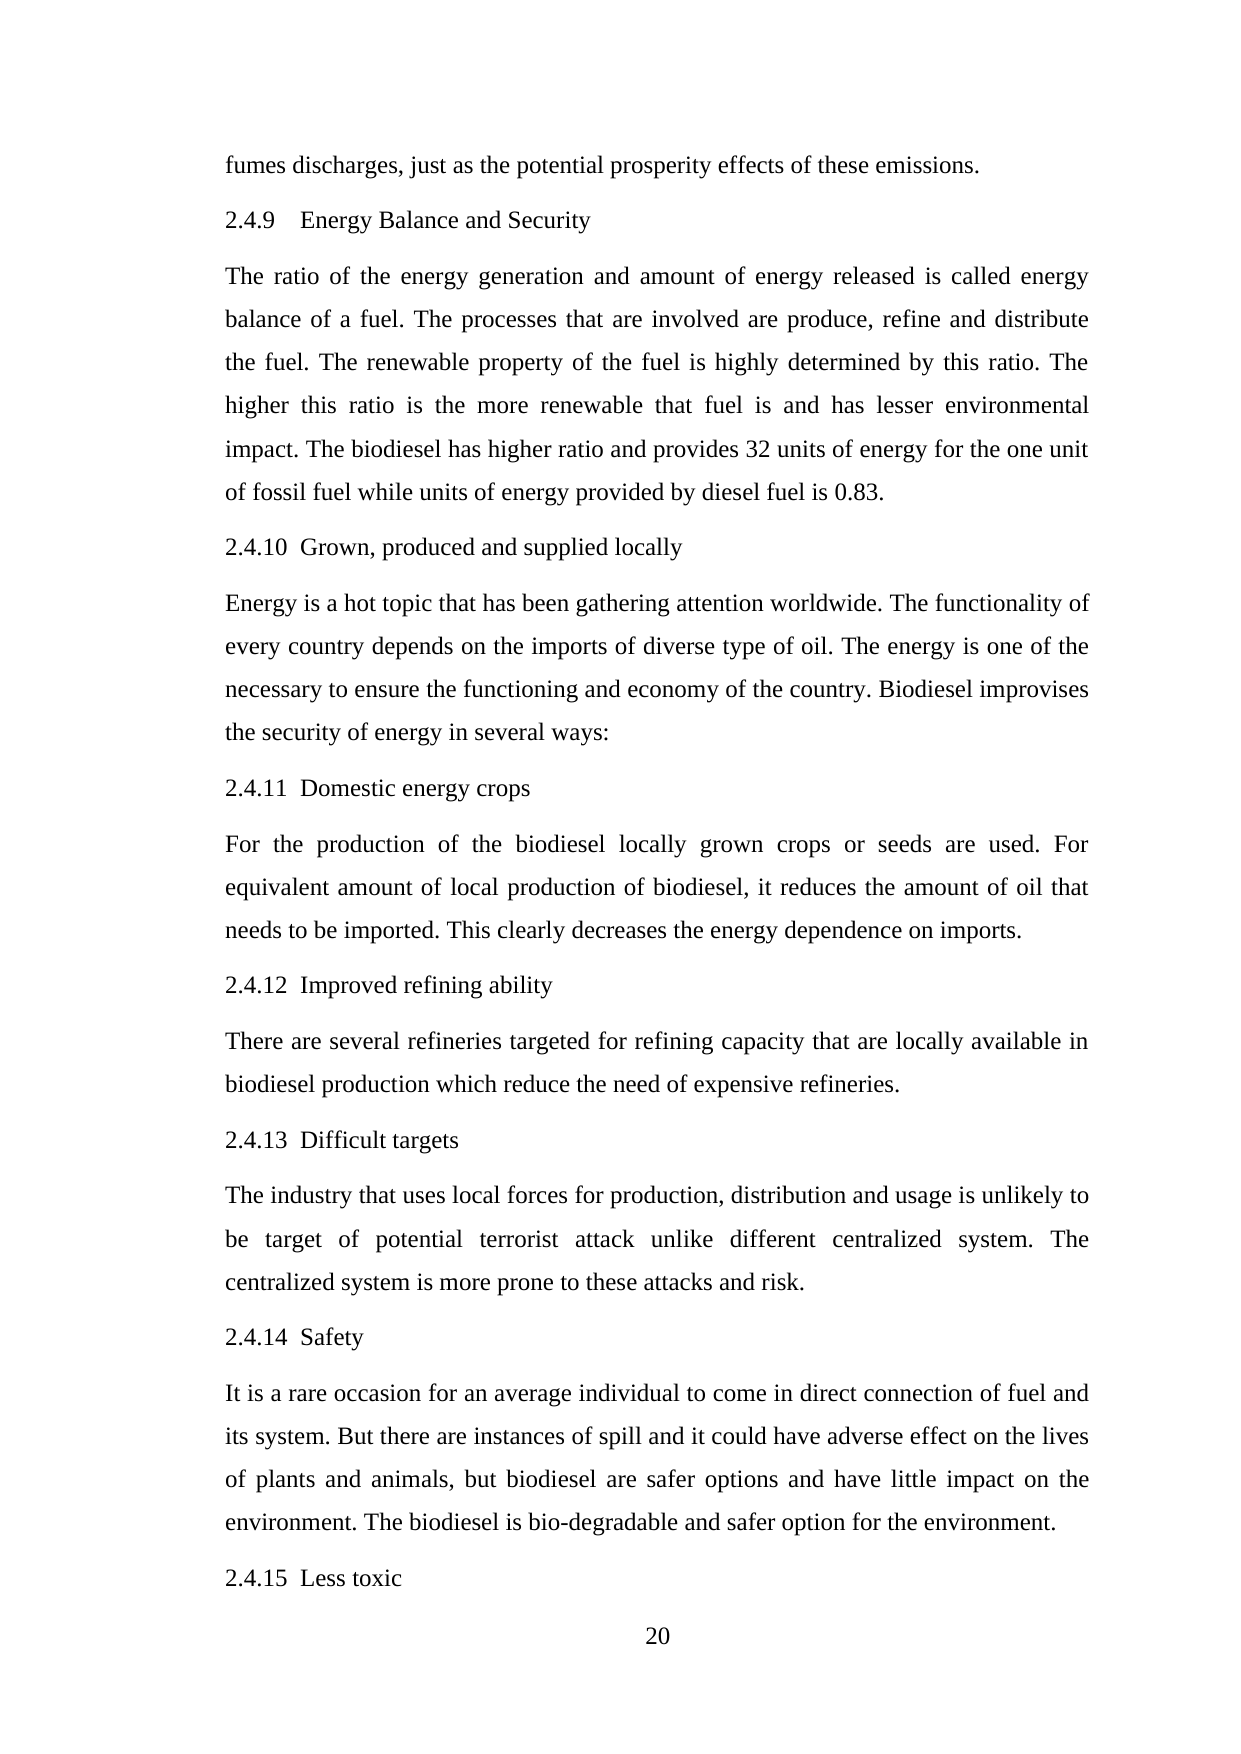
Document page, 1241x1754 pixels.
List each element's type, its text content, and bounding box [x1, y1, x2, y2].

list Energy Balance and Security [225, 206, 1090, 234]
list Less toxic [225, 1563, 1090, 1592]
list Difficult targets [225, 1125, 1090, 1154]
text Energy is a hot topic that has been gathering attention worldwide. The functionality of every country depends on the imports of diverse type of oil. The energy is one of the necessary to ensure the functioning and economy of the country. Biodiesel improvises the security of energy in several ways: [225, 588, 1090, 746]
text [225, 150, 1090, 179]
text The ratio of the energy generation and amount of energy released is called energy balance of a fuel. The processes that are involved are produce, refine and distribute the fuel. The renewable property of the fuel is highly determined by this ratio. The higher this ratio is the more renewable that fuel is and has lesser environmental impact. The biodiesel has higher ratio and provides 32 units of energy for the one unit of fossil fuel while units of energy provided by diesel fuel is 0.83. [225, 261, 1090, 506]
text For the production of the biodiesel locally grown crops or seeds are used. For equivalent amount of local production of biodiesel, it reduces the amount of oil that needs to be imported. This clearly decreases the energy dependence on imports. [225, 829, 1090, 944]
list Safety [225, 1322, 1090, 1351]
list Grown, produced and supplied locally [225, 532, 1090, 561]
list Domestic energy crops [225, 773, 1090, 802]
text There are several refineries targeted for refining capacity that are locally available in biodiesel production which reduce the need of expensive refineries. [225, 1026, 1090, 1098]
list Improved refining ability [225, 971, 1090, 999]
text The industry that uses local forces for production, distribution and usage is unlikely to be target of potential terrorist attack unlike different centralized system. The centralized system is more prone to these attacks and risk. [225, 1181, 1090, 1296]
text It is a rare occasion for an average individual to come in direct connection of fuel and its system. But there are instances of spill and it could have adverse effect on the lives of plants and animals, but biodiesel are safer options and have little impact on the environment. The biodiesel is bio-degradable and safer option for the environment. [225, 1378, 1090, 1536]
